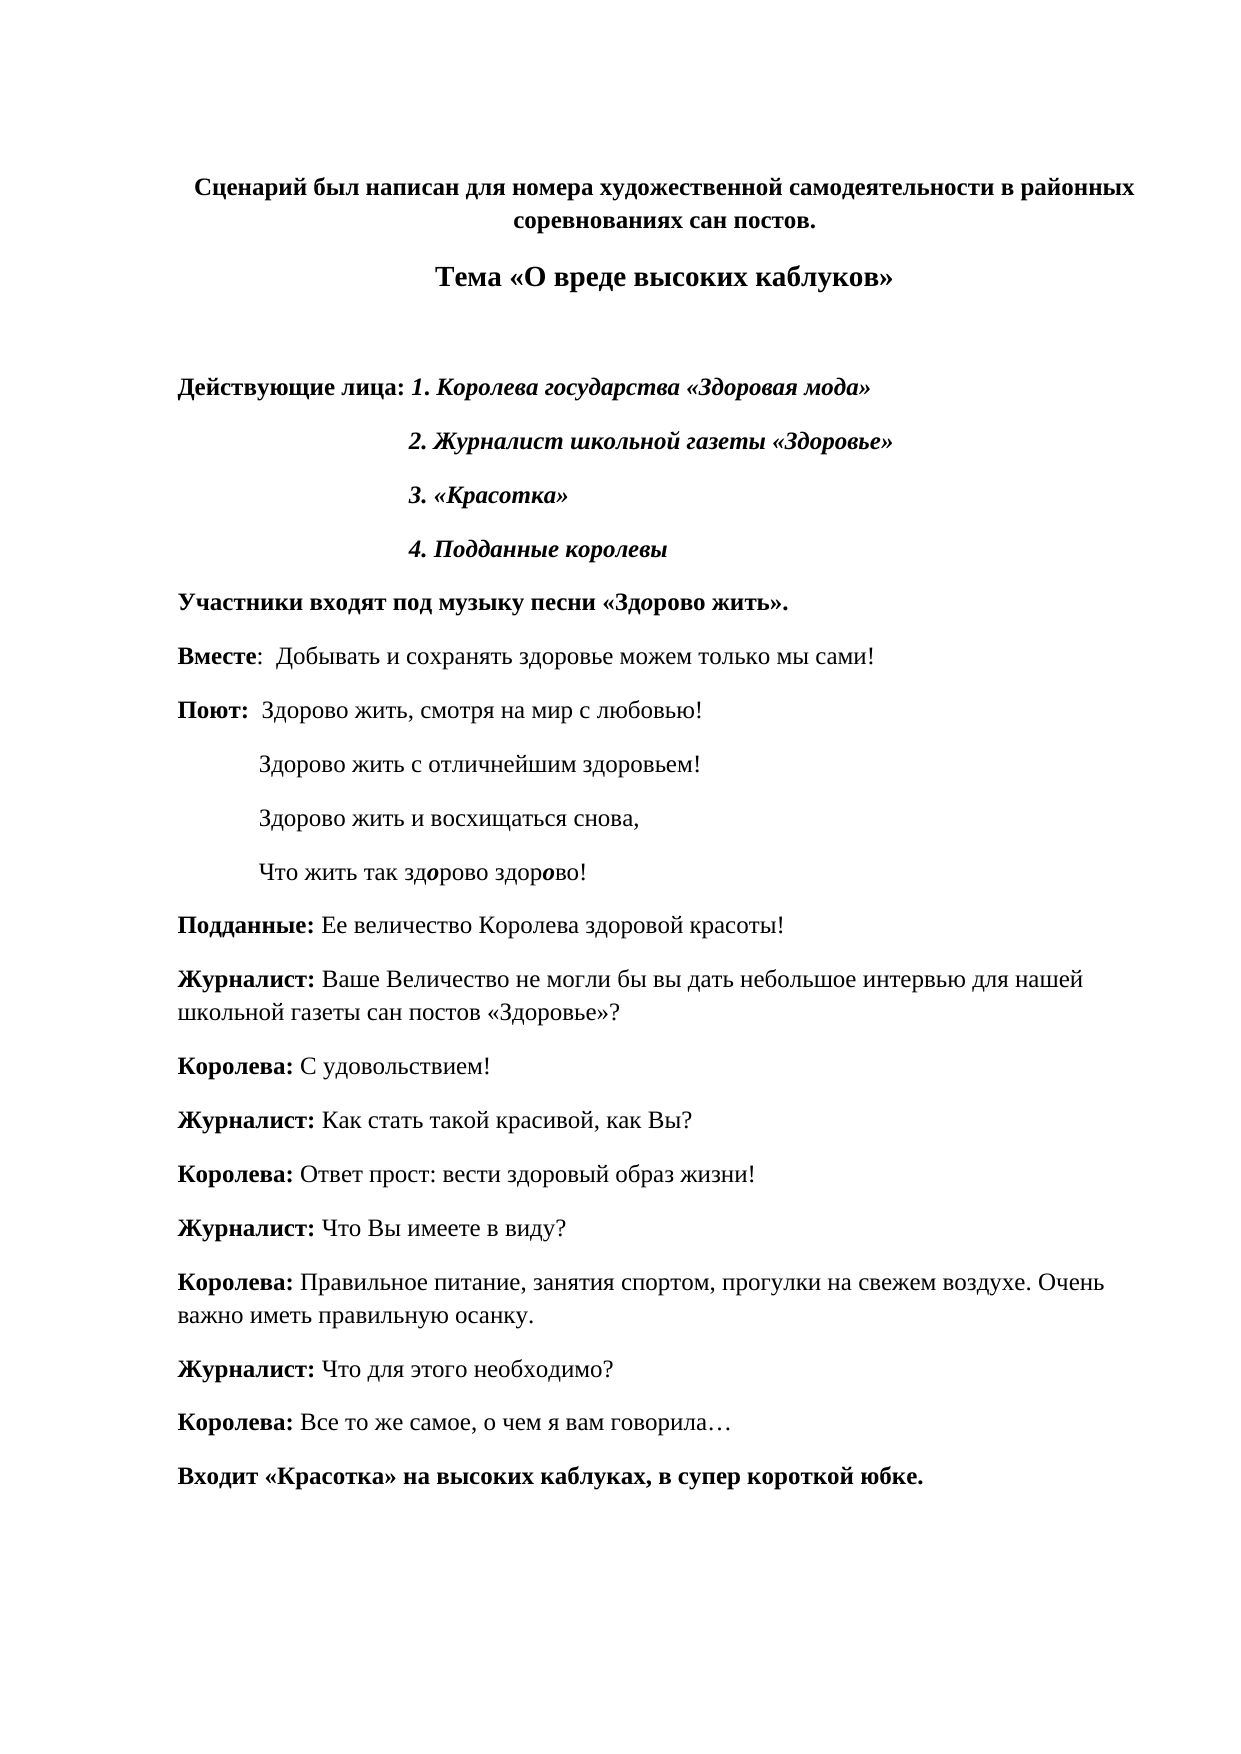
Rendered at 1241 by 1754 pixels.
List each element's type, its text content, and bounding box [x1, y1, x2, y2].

text Тема «О вреде высоких каблуков» [177, 259, 1152, 292]
text 2. Журналист школьной газеты «Здоровье» [177, 426, 1152, 455]
text 4. Подданные королевы [177, 534, 1152, 562]
text Журналист: Как стать такой красивой, как Вы? [177, 1105, 1152, 1134]
text Подданные: Ее величество Королева здоровой красоты! [177, 911, 1152, 939]
text Что жить так здорово здорово! [177, 857, 1152, 886]
text Поют: Здорово жить, смотря на мир с любовью! [177, 695, 1152, 724]
text Здорово жить и восхищаться снова, [177, 803, 1152, 832]
text Журналист: Что Вы имеете в виду? [177, 1213, 1152, 1242]
text Королева: Все то же самое, о чем я вам говорила… [177, 1407, 1152, 1436]
text Сценарий был написан для номера художественной самодеятельности в районных соревнованиях сан постов. [177, 172, 1152, 234]
text Журналист: Что для этого необходимо? [177, 1354, 1152, 1382]
text Журналист: Ваше Величество не могли бы вы дать небольшое интервью для нашей школьной газеты сан постов «Здоровье»? [177, 964, 1152, 1026]
text Королева: С удовольствием! [177, 1051, 1152, 1080]
text Участники входят под музыку песни «Здорово жить». [177, 587, 1152, 616]
text 3. «Красотка» [177, 480, 1152, 508]
text Входит «Красотка» на высоких каблуках, в супер короткой юбке. [177, 1461, 1152, 1490]
text Королева: Ответ прост: вести здоровый образ жизни! [177, 1159, 1152, 1188]
text Королева: Правильное питание, занятия спортом, прогулки на свежем воздухе. Очень важно иметь правильную осанку. [177, 1267, 1152, 1328]
text Здорово жить с отличнейшим здоровьем! [177, 749, 1152, 778]
text Вместе: Добывать и сохранять здоровье можем только мы сами! [177, 641, 1152, 670]
text Действующие лица: 1. Королева государства «Здоровая мода» [177, 372, 1152, 401]
